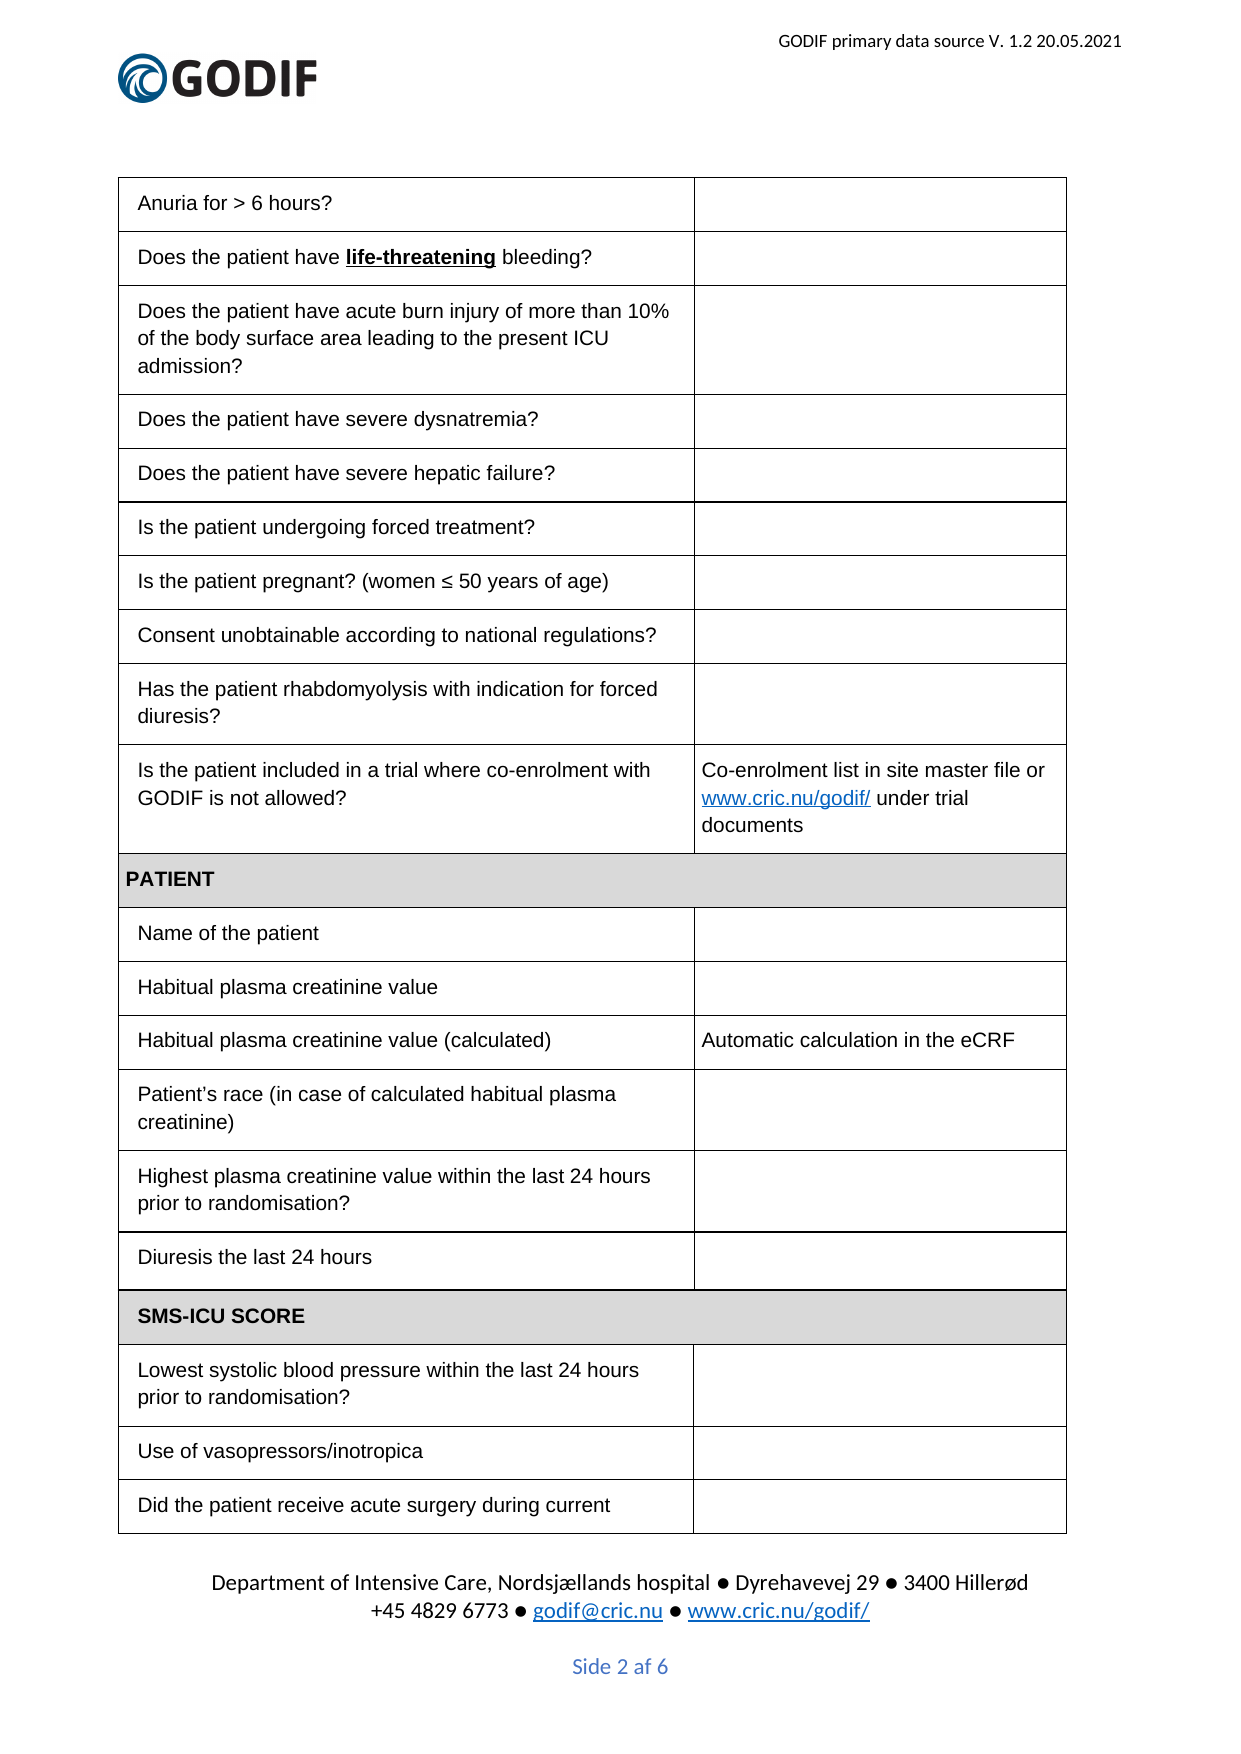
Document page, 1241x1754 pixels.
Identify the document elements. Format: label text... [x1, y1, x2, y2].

table_cell [695, 1070, 1066, 1150]
table_cell Habitual plasma creatinine value (calculated) [119, 1016, 694, 1069]
table_cell Does the patient have severe dysnatremia? [119, 395, 694, 448]
table_header SMS-ICU SCORE [119, 1291, 1066, 1344]
table_cell [695, 908, 1066, 961]
table_cell [695, 610, 1066, 663]
table_cell Lowest systolic blood pressure within the last 24 hours prior to randomisation? [119, 1345, 693, 1426]
table_cell [695, 286, 1066, 394]
table_cell [695, 1233, 1066, 1289]
table_cell Patient’s race (in case of calculated habitual plasma creatinine) [119, 1070, 694, 1150]
table_cell PATIENT [119, 854, 1066, 907]
table_cell Has the patient rhabdomyolysis with indication for forced diuresis? [119, 664, 694, 744]
table_cell Is the patient undergoing forced treatment? [119, 503, 694, 555]
table_cell Highest plasma creatinine value within the last 24 hours prior to randomisation? [119, 1151, 694, 1231]
table_cell [695, 503, 1066, 555]
table_cell Is the patient included in a trial where co-enrolment with GODIF is not allowed? [119, 745, 694, 853]
table_cell Automatic calculation in the eCRF [695, 1016, 1066, 1069]
table_cell [695, 556, 1066, 609]
table_cell [695, 178, 1066, 231]
table_cell Is the patient pregnant? (women ≤ 50 years of age) [119, 556, 694, 609]
table_cell [695, 449, 1066, 501]
table_cell Diuresis the last 24 hours [119, 1233, 694, 1289]
table_cell Does the patient have acute burn injury of more than 10% of the body surface area leading to the present ICU admission? [119, 286, 694, 394]
table_cell Habitual plasma creatinine value [119, 962, 694, 1015]
table_cell [694, 1345, 1066, 1426]
table_cell [694, 1480, 1066, 1533]
table_cell Use of vasopressors/inotropica [119, 1427, 693, 1479]
table_cell [695, 1151, 1066, 1231]
table_cell [695, 232, 1066, 285]
table_cell [695, 962, 1066, 1015]
table_cell Consent unobtainable according to national regulations? [119, 610, 694, 663]
table_cell [694, 1427, 1066, 1479]
table_cell Anuria for > 6 hours? [119, 178, 694, 231]
table_cell Does the patient have life-threatening bleeding? [119, 232, 694, 285]
table_cell Does the patient have severe hepatic failure? [119, 449, 694, 501]
table_cell [695, 664, 1066, 744]
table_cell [119, 1480, 693, 1533]
table_cell Name of the patient [119, 908, 694, 961]
table_cell Co-enrolment list in site master file or www.cric.nu/godif/ under trial documents [695, 745, 1066, 853]
table_cell [695, 395, 1066, 448]
picture [118, 52, 317, 104]
